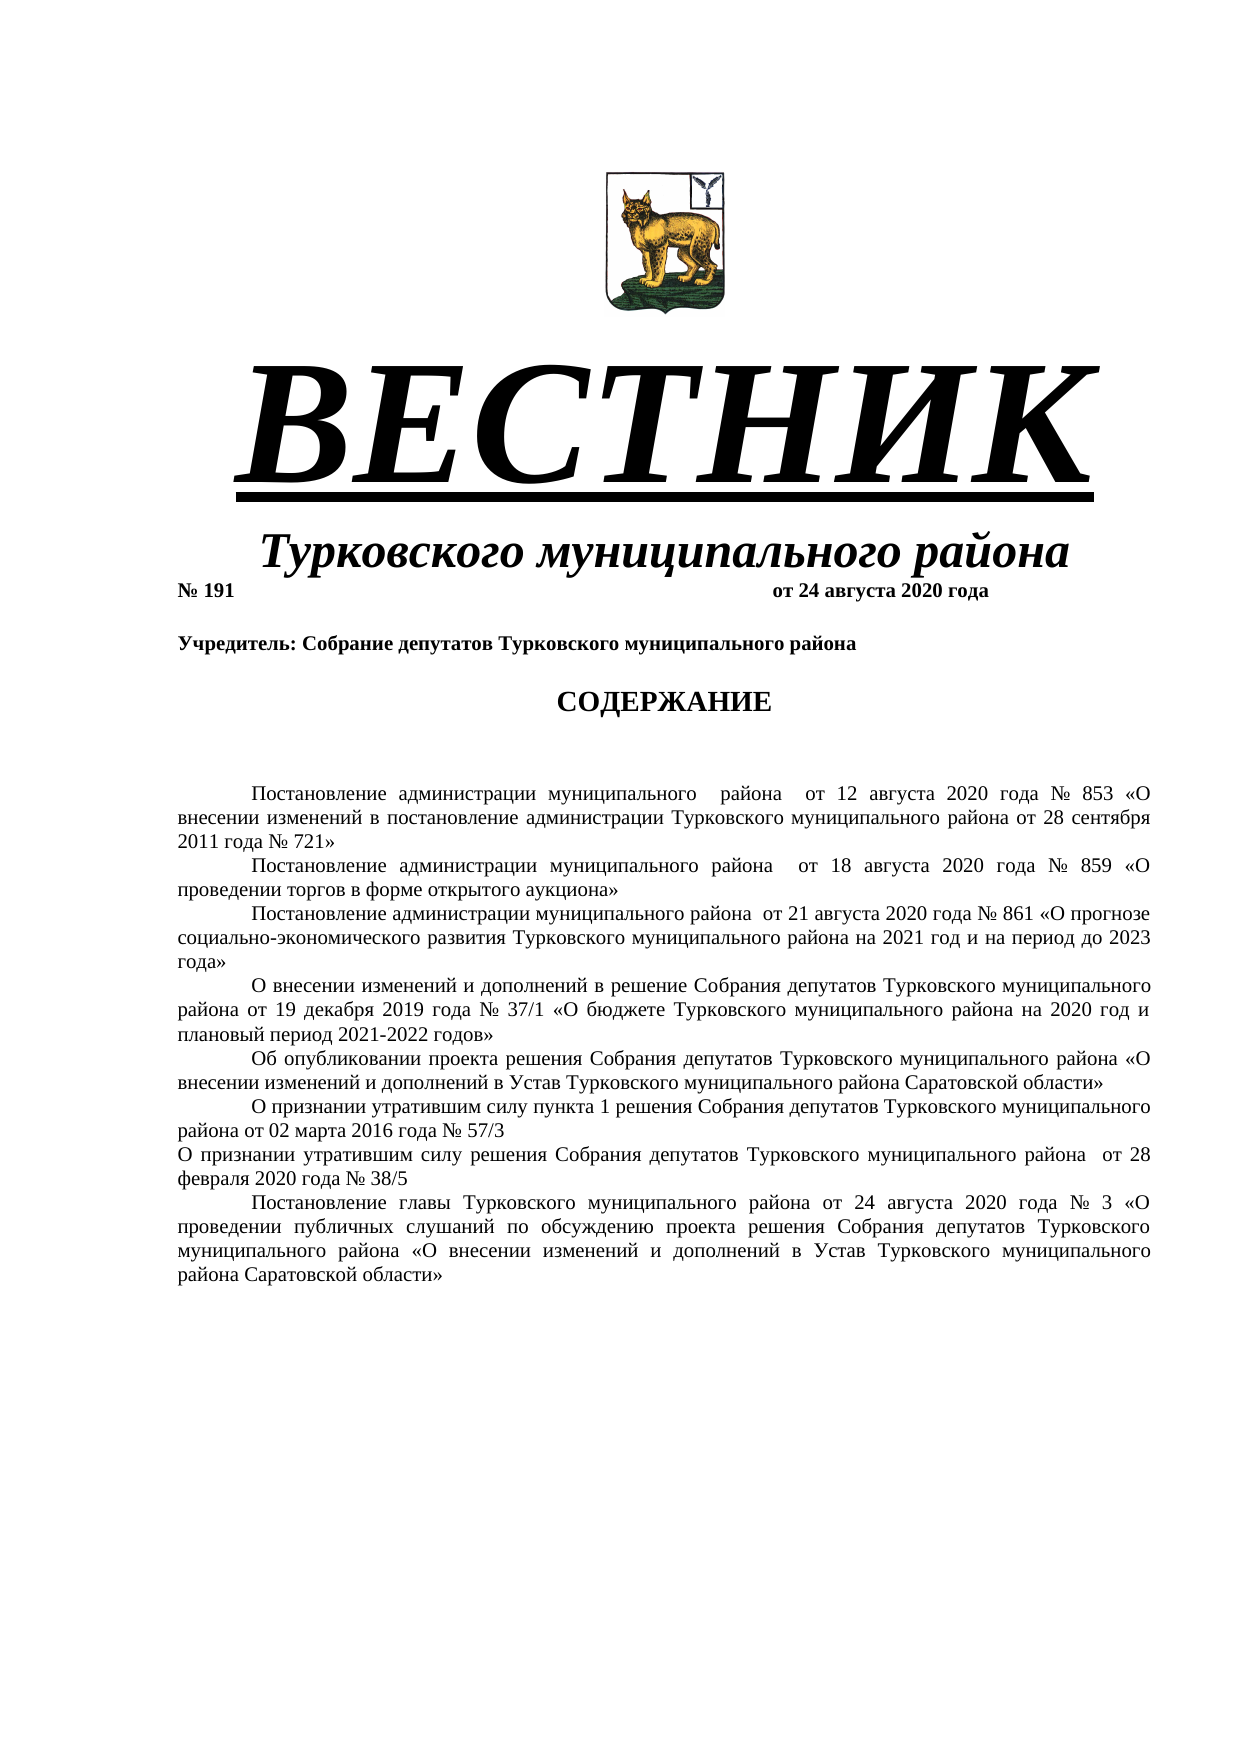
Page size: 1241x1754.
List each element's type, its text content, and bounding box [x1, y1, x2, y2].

text Постановление главы Турковского муниципального района от 24 августа 2020 года № 3 «О проведении публичных слушаний по обсуждению проекта решения Собрания депутатов Турковского муниципального района «О внесении изменений и дополнений в Устав Турковского муниципального района Саратовской области» [177, 1190, 1152, 1286]
text № 191 от 24 августа 2020 года [177, 578, 1152, 602]
text Постановление администрации муниципального района от 18 августа 2020 года № 859 «О проведении торгов в форме открытого аукциона» [177, 853, 1152, 901]
text Постановление администрации муниципального района от 12 августа 2020 года № 853 «О внесении изменений в постановление администрации Турковского муниципального района от 28 сентября 2011 года № 721» [177, 781, 1152, 853]
text ВЕСТНИК [177, 317, 1152, 521]
text Об опубликовании проекта решения Собрания депутатов Турковского муниципального района «О внесении изменений и дополнений в Устав Турковского муниципального района Саратовской области» [177, 1046, 1152, 1094]
text О признании утратившим силу пункта 1 решения Собрания депутатов Турковского муниципального района от 02 марта 2016 года № 57/3 [177, 1094, 1152, 1142]
text О признании утратившим силу решения Собрания депутатов Турковского муниципального района от 28 февраля 2020 года № 38/5 [177, 1142, 1152, 1190]
text О внесении изменений и дополнений в решение Собрания депутатов Турковского муниципального района от 19 декабря 2019 года № 37/1 «О бюджете Турковского муниципального района на 2020 год и плановый период 2021-2022 годов» [177, 973, 1152, 1046]
text Постановление администрации муниципального района от 21 августа 2020 года № 861 «О прогнозе социально-экономического развития Турковского муниципального района на 2021 год и на период до 2023 года» [177, 901, 1152, 973]
text СОДЕРЖАНИЕ [177, 684, 1152, 718]
text Турковского муниципального района [177, 521, 1152, 578]
text Учредитель: Собрание депутатов Турковского муниципального района [177, 631, 1152, 655]
